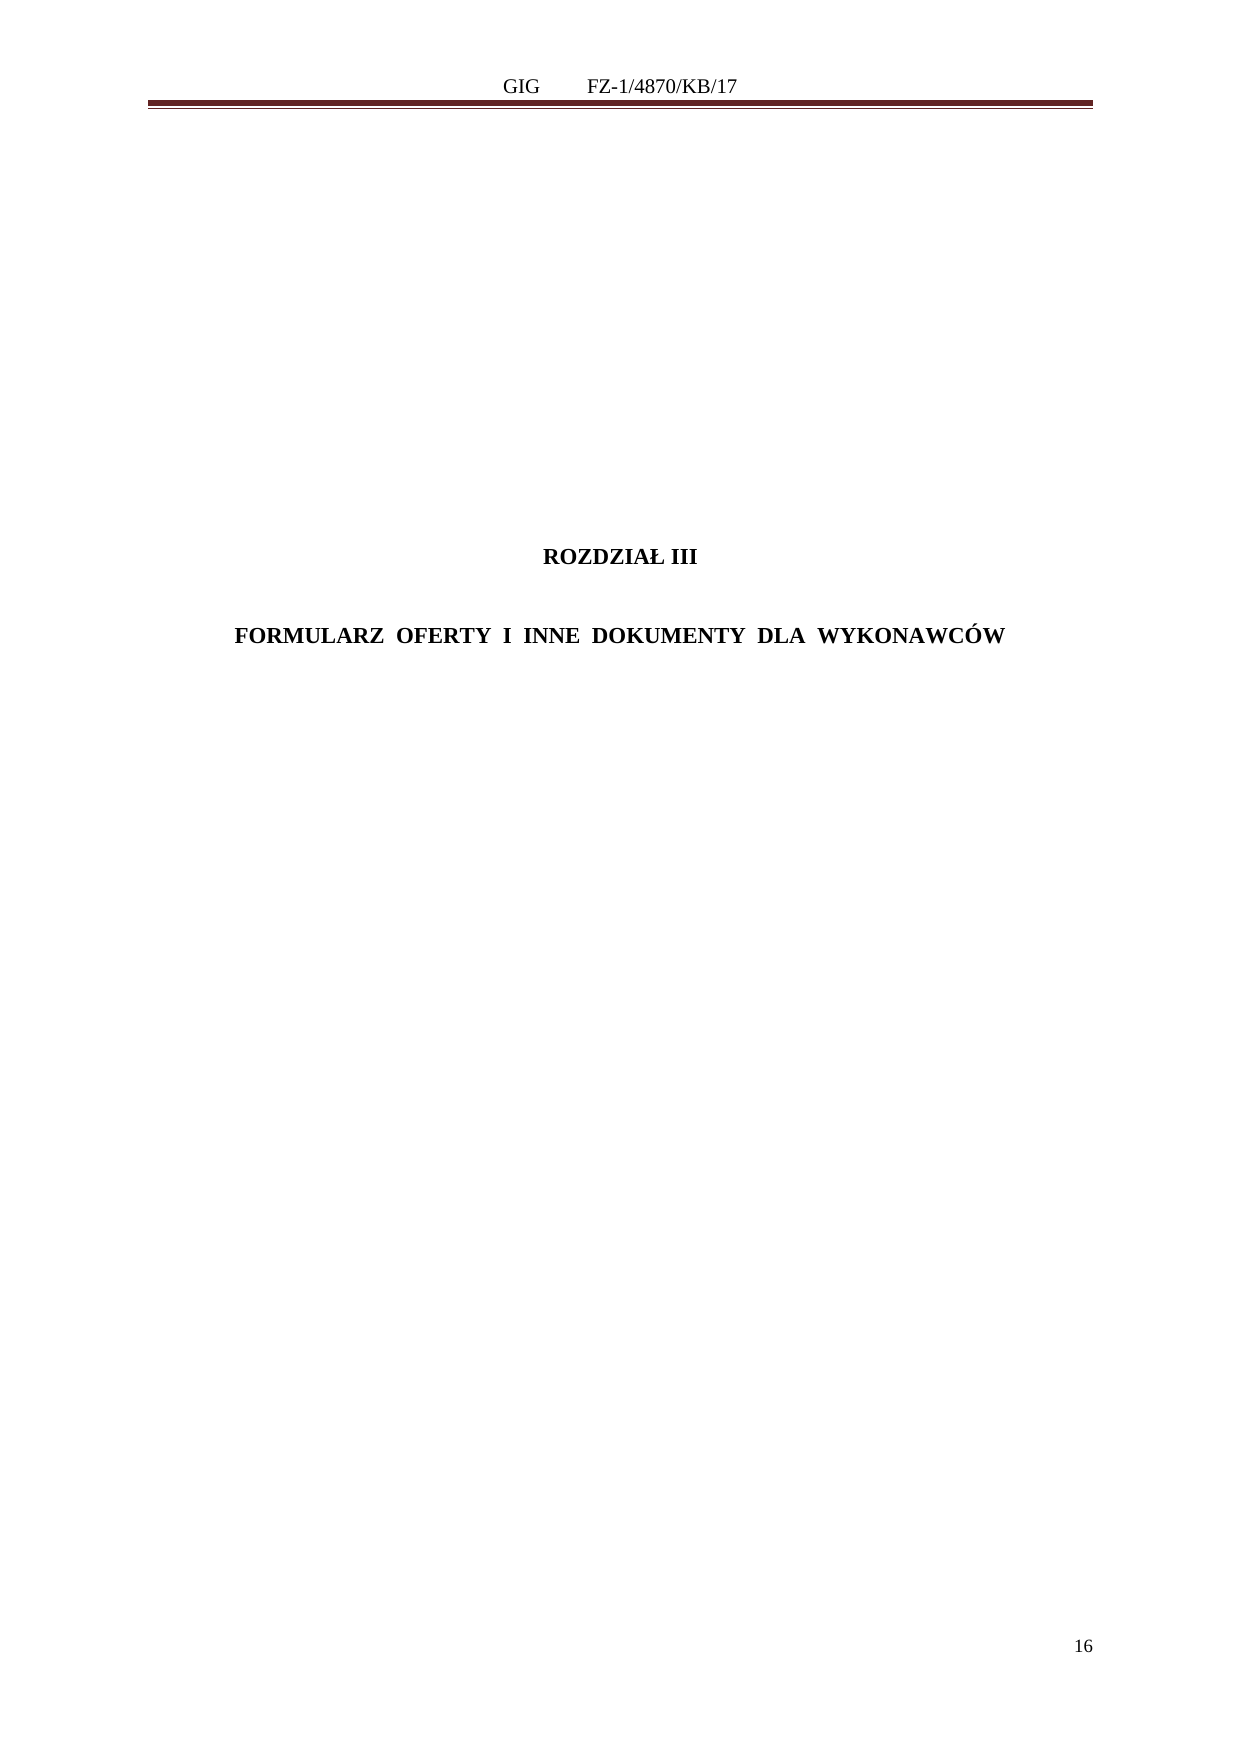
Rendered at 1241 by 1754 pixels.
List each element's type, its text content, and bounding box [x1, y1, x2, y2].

text ROZDZIAŁ III [148, 543, 1093, 569]
text FORMULARZ OFERTY I INNE DOKUMENTY DLA WYKONAWCÓW [148, 622, 1093, 648]
